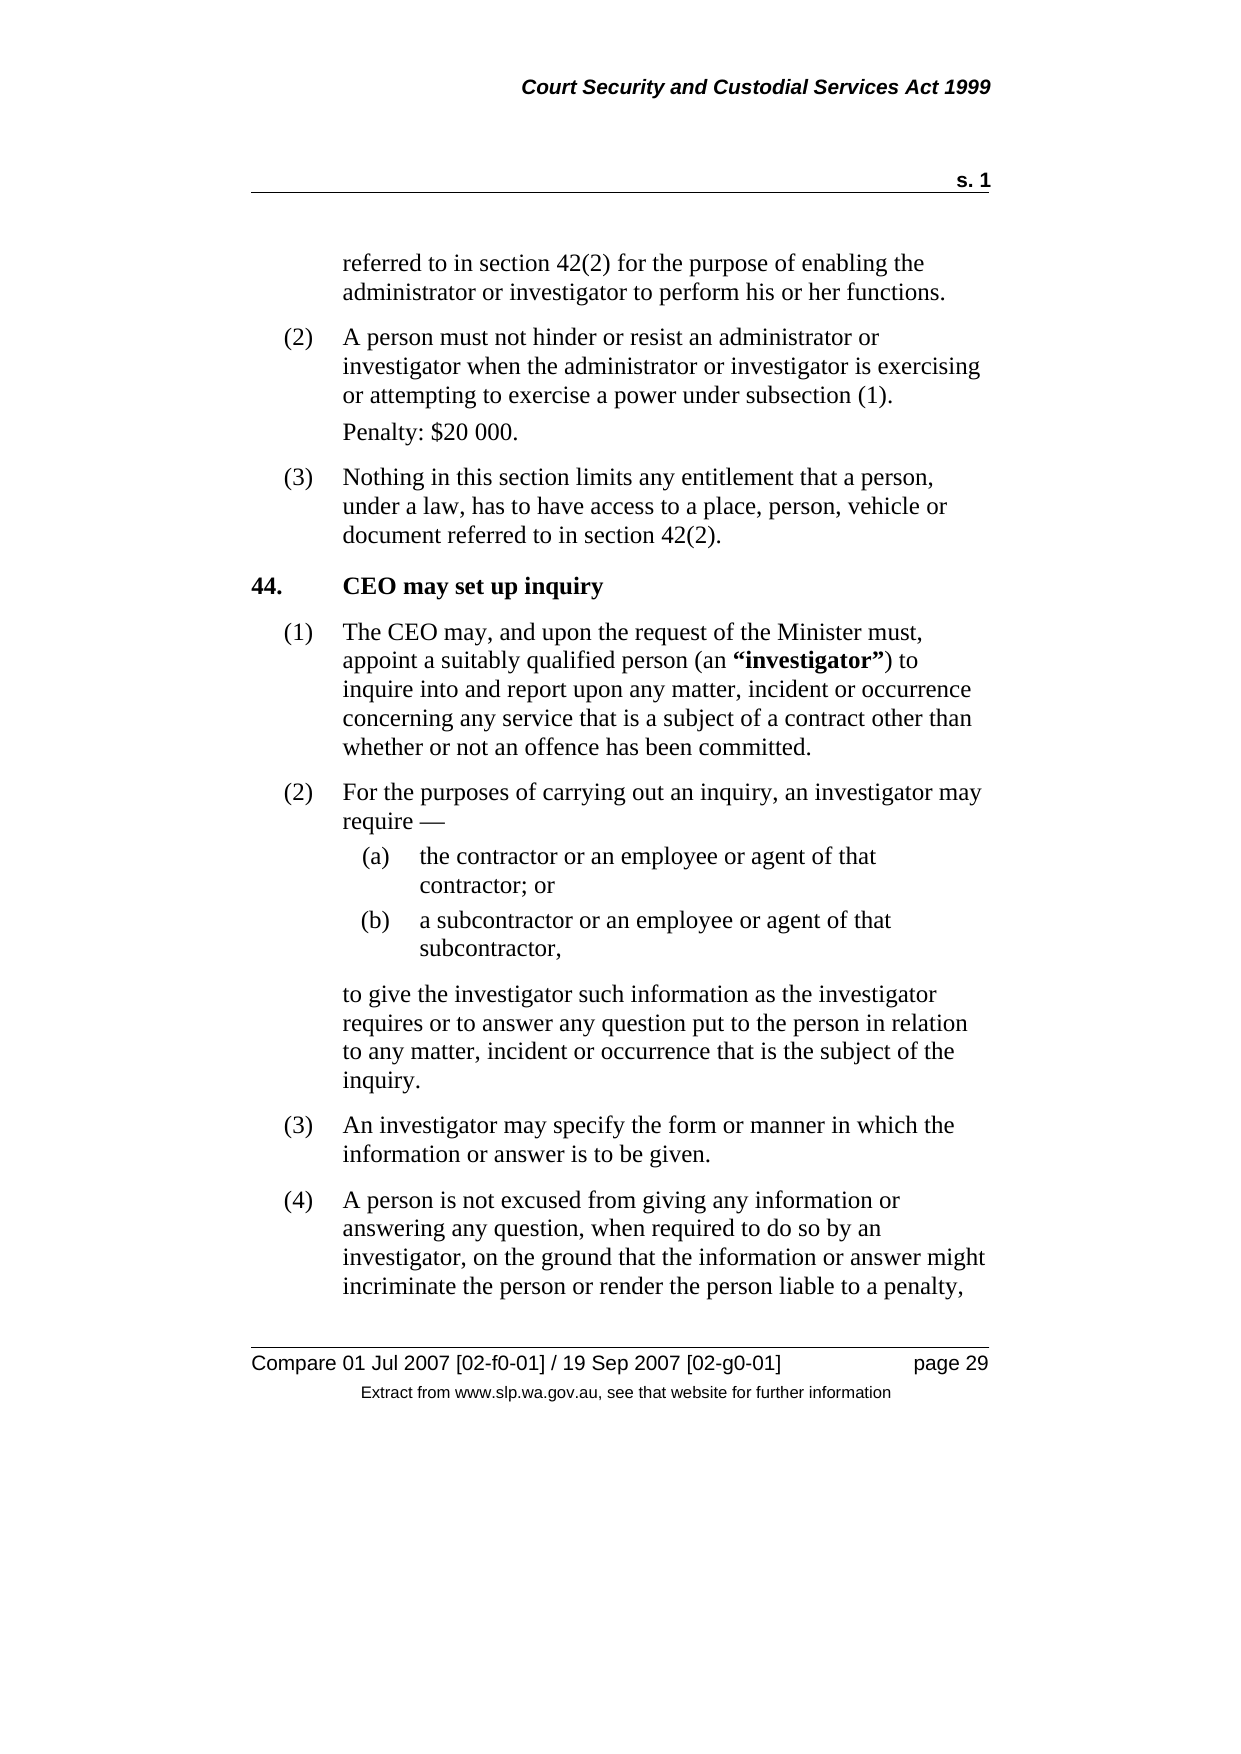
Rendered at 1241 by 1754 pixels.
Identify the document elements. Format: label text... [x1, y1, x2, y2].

text (3) Nothing in this section limits any entitlement that a person, under a law, has to have access to a place, person, vehicle or document referred to in section 42(2). [251, 462, 989, 548]
text (1) The CEO may, and upon the request of the Minister must, appoint a suitably qualified person (an “investigator”) to inquire into and report upon any matter, incident or occurrence concerning any service that is a subject of a contract other than whether or not an offence has been committed. [251, 617, 989, 761]
text (a) the contractor or an employee or agent of that contractor; or [251, 841, 989, 898]
text Penalty: $20 000. [251, 417, 989, 446]
text (b) a subcontractor or an employee or agent of that subcontractor, [251, 905, 989, 962]
text (3) An investigator may specify the form or manner in which the information or answer is to be given. [251, 1111, 989, 1168]
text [251, 1185, 989, 1300]
text to give the investigator such information as the investigator requires or to answer any question put to the person in relation to any matter, incident or occurrence that is the subject of the inquiry. [251, 979, 989, 1094]
text (2) For the purposes of carrying out an inquiry, an investigator may require — [251, 777, 989, 835]
text (2) A person must not hinder or resist an administrator or investigator when the administrator or investigator is exercising or attempting to exercise a power under subsection (1). [251, 322, 989, 408]
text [251, 248, 989, 306]
subtitle 44. CEO may set up inquiry [251, 571, 989, 600]
